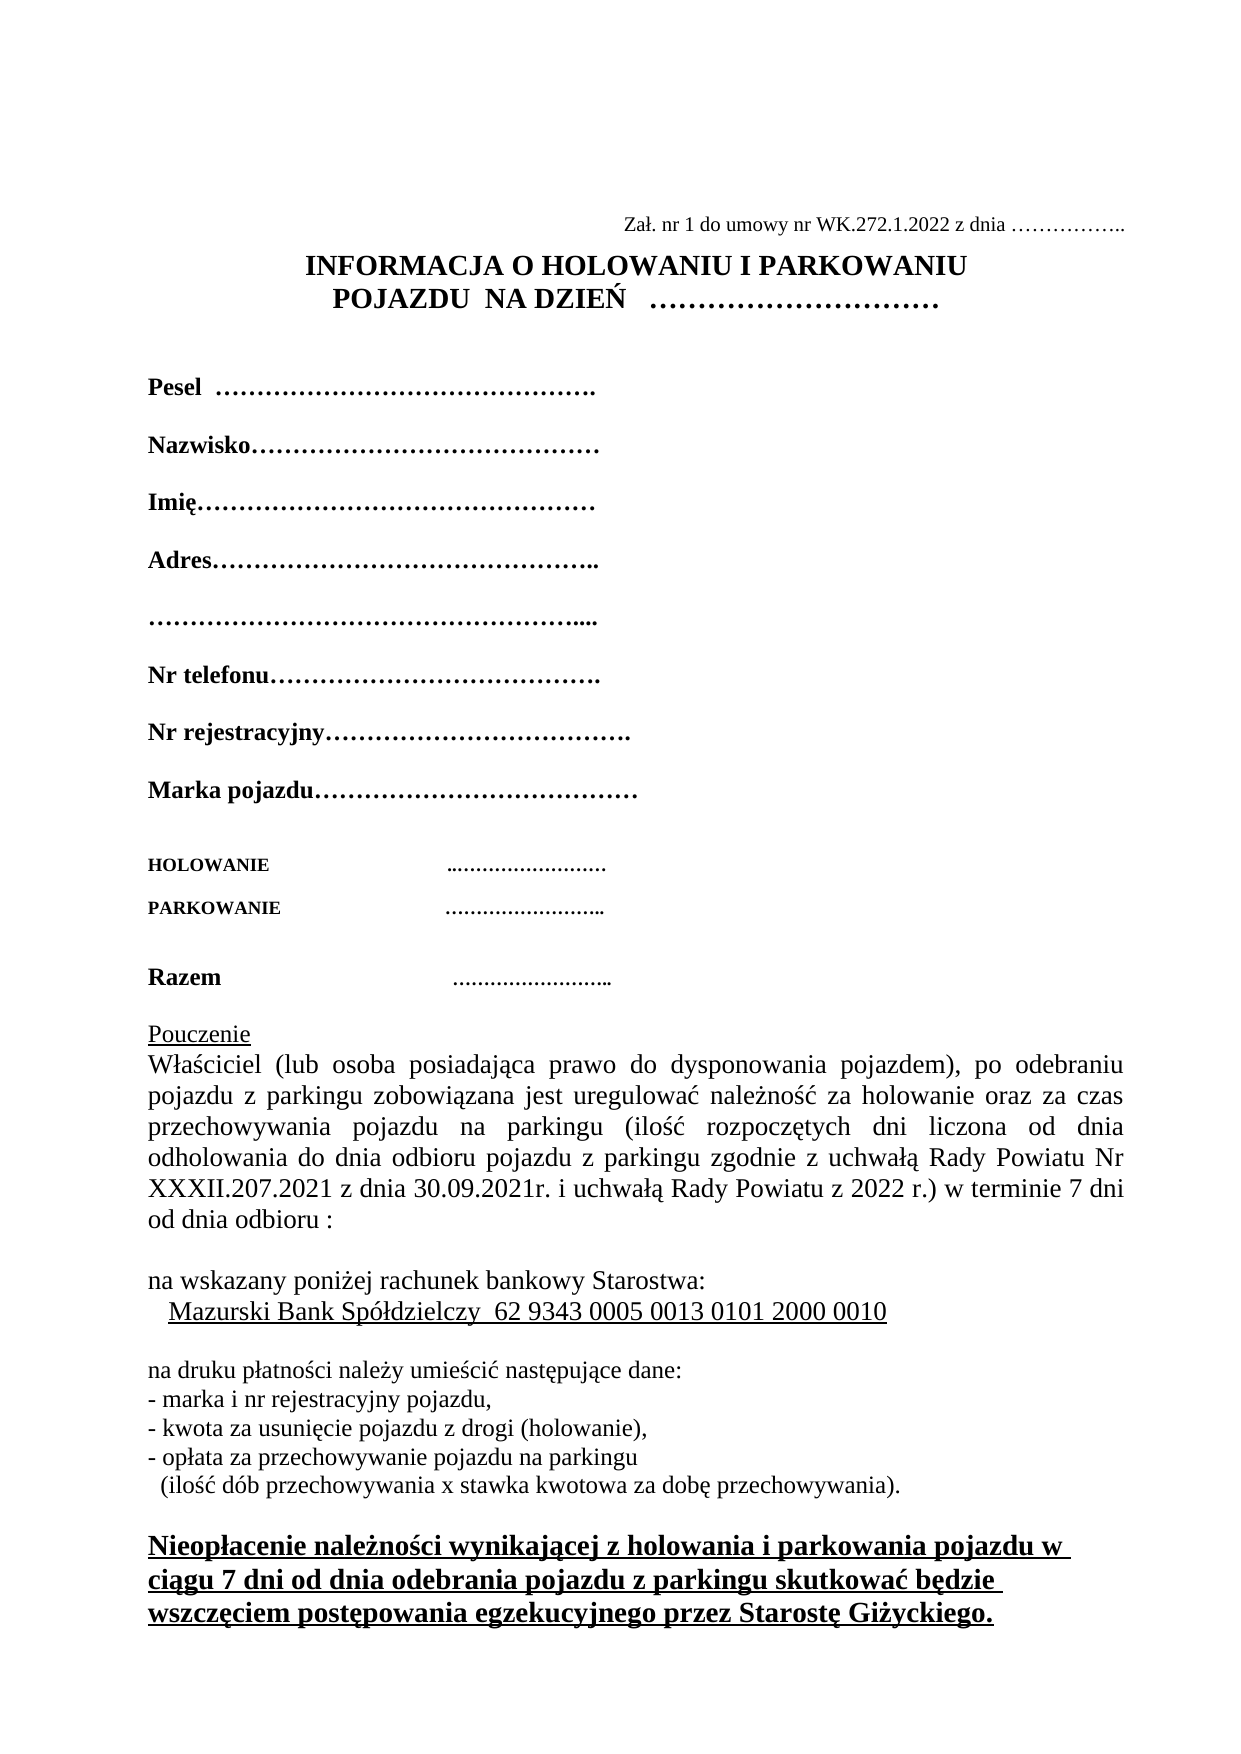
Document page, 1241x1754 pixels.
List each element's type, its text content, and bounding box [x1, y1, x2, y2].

text Pouczenie [148, 1019, 1125, 1048]
text Pesel ………………………………………. [148, 372, 1125, 401]
text Adres……………………………………….. [148, 545, 1125, 573]
text …………………………………………….... [148, 602, 1125, 631]
text na wskazany poniżej rachunek bankowy Starostwa: Mazurski Bank Spółdzielczy 62 9343 0005 0013 0101 2000 0010 [148, 1264, 1125, 1326]
text Nr telefonu…………………………………. [148, 660, 1125, 688]
text Nr rejestracyjny………………………………. [148, 717, 1125, 746]
text Nieopłacenie należności wynikającej z holowania i parkowania pojazdu w ciągu 7 dni od dnia odebrania pojazdu z parkingu skutkować będzie wszczęciem postępowania egzekucyjnego przez Starostę Giżyckiego. [148, 1528, 1125, 1629]
text na druku płatności należy umieścić następujące dane: - marka i nr rejestracyjny pojazdu, - kwota za usunięcie pojazdu z drogi (holowanie), - opłata za przechowywanie pojazdu na parkingu (ilość dób przechowywania x stawka kwotowa za dobę przechowywania). [148, 1355, 1125, 1499]
text Zał. nr 1 do umowy nr WK.272.1.2022 z dnia …………….. [148, 212, 1125, 236]
text Właściciel (lub osoba posiadająca prawo do dysponowania pojazdem), po odebraniu pojazdu z parkingu zobowiązana jest uregulować należność za holowanie oraz za czas przechowywania pojazdu na parkingu (ilość rozpoczętych dni liczona od dnia odholowania do dnia odbioru pojazdu z parkingu zgodnie z uchwałą Rady Powiatu Nr XXXII.207.2021 z dnia 30.09.2021r. i uchwałą Rady Powiatu z 2022 r.) w terminie 7 dni od dnia odbioru : [148, 1048, 1125, 1235]
text POJAZDU NA DZIEŃ ………………………… [148, 281, 1125, 315]
text PARKOWANIE …………………….. [148, 897, 1125, 918]
text Marka pojazdu………………………………… [148, 775, 1125, 803]
text Imię………………………………………… [148, 487, 1125, 516]
text Nazwisko…………………………………… [148, 430, 1125, 458]
text INFORMACJA O HOLOWANIU I PARKOWANIU [148, 248, 1125, 281]
text HOLOWANIE ..…………………… [148, 854, 1125, 875]
text Razem …………………….. [148, 962, 1125, 990]
